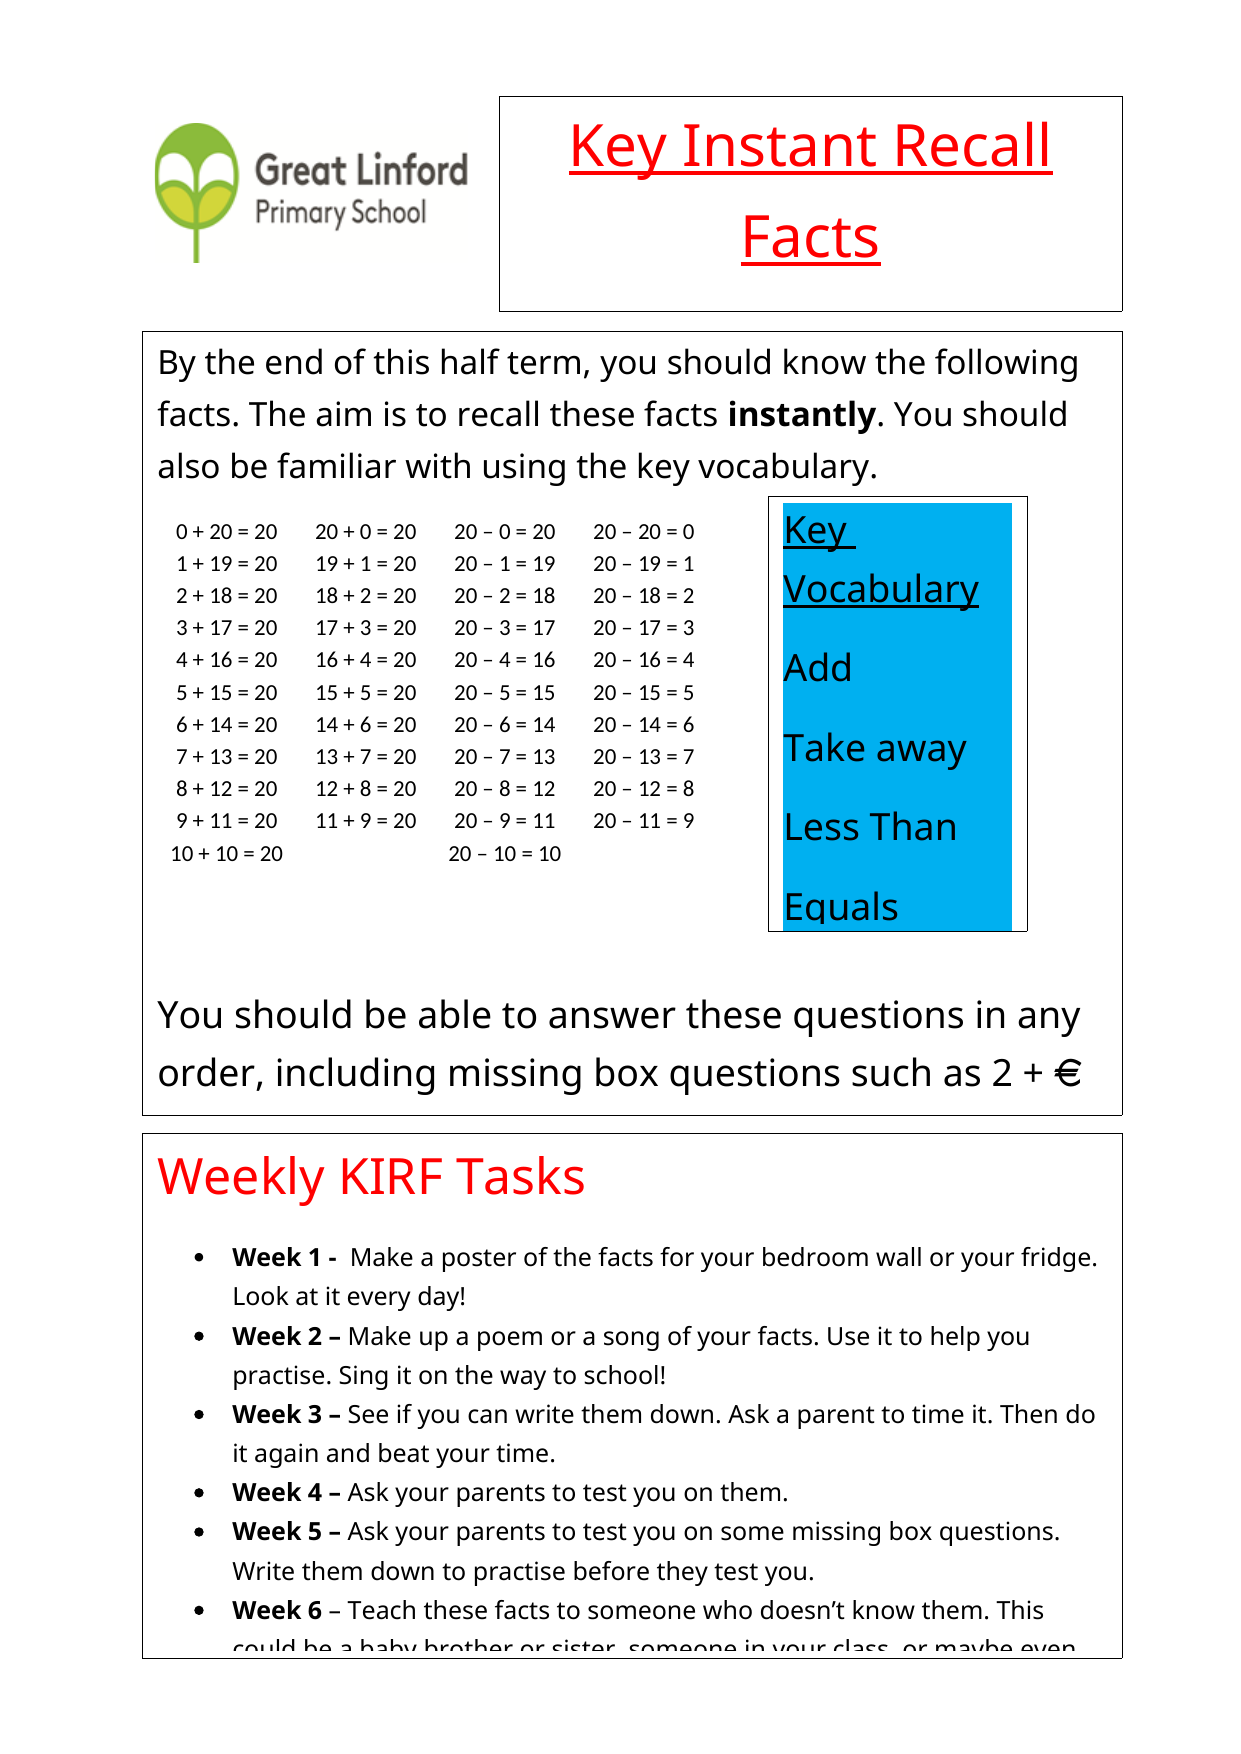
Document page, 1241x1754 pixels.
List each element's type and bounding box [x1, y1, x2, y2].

picture [154, 123, 469, 263]
